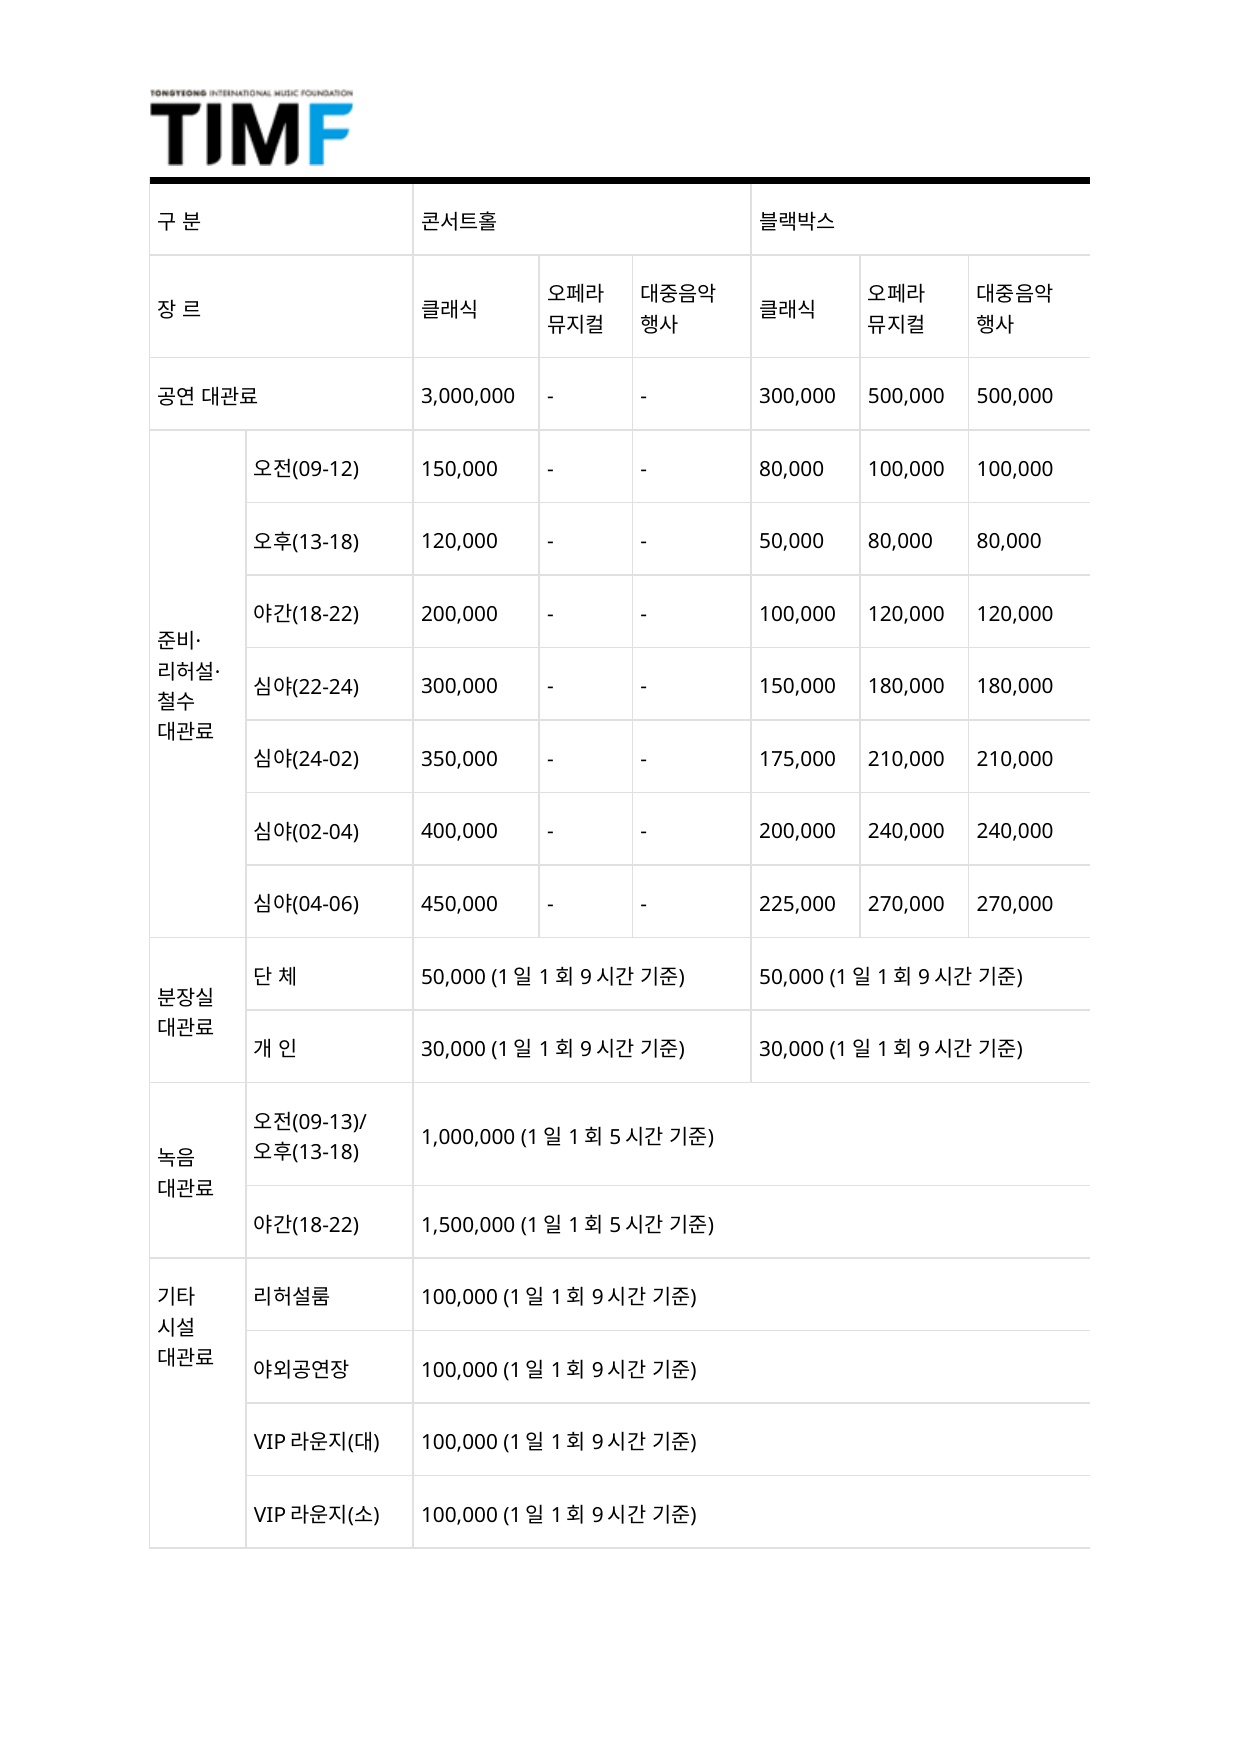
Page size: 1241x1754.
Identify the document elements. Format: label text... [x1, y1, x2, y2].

table_cell 리허설룸 [247, 1259, 412, 1329]
table_cell 개 인 [247, 1011, 412, 1082]
table_cell - [540, 648, 632, 719]
table_cell 공연 대관료 [150, 358, 412, 429]
table_cell 1,500,000 (1일 1회 5시간 기준) [414, 1186, 1089, 1257]
table_cell 야간(18-22) [247, 576, 412, 647]
table_cell 오전(09-12) [247, 431, 412, 502]
table_cell - [540, 866, 632, 937]
table_cell - [633, 648, 750, 719]
table_cell 180,000 [861, 648, 968, 719]
table_cell 오페라 뮤지컬 [861, 256, 968, 357]
table_cell - [633, 503, 750, 574]
table_cell 50,000 (1일 1회 9시간 기준) [414, 938, 750, 1009]
table_cell 50,000 [752, 503, 859, 574]
table_cell 150,000 [752, 648, 859, 719]
table_cell 오후(13-18) [247, 503, 412, 574]
table_cell 500,000 [861, 358, 968, 429]
table_cell 225,000 [752, 866, 859, 937]
table_cell 175,000 [752, 721, 859, 792]
table_cell 오전(09-13)/ 오후(13-18) [247, 1083, 412, 1184]
table_header 블랙박스 [752, 184, 1089, 254]
table_cell 3,000,000 [414, 358, 538, 429]
table_cell 200,000 [414, 576, 538, 647]
table_cell - [540, 431, 632, 502]
table_cell 장 르 [150, 256, 412, 357]
table_cell 210,000 [861, 721, 968, 792]
table_cell 50,000 (1일 1회 9시간 기준) [752, 938, 1089, 1009]
table_cell 야간(18-22) [247, 1186, 412, 1257]
table_cell 150,000 [414, 431, 538, 502]
table_header 구 분 [150, 184, 412, 254]
table_cell 100,000 (1일 1회 9시간 기준) [414, 1259, 1089, 1329]
table_cell 클래식 [752, 256, 859, 357]
table_cell 준비· 리허설· 철수 대관료 [150, 431, 245, 937]
table_cell - [540, 721, 632, 792]
table_cell 30,000 (1일 1회 9시간 기준) [414, 1011, 750, 1082]
table_cell 100,000 (1일 1회 9시간 기준) [414, 1404, 1089, 1474]
table_cell 80,000 [861, 503, 968, 574]
table_cell 80,000 [752, 431, 859, 502]
table_cell 대중음악 행사 [633, 256, 750, 357]
table_cell - [633, 866, 750, 937]
table_cell - [540, 358, 632, 429]
table_cell VIP라운지(대) [247, 1404, 412, 1474]
table_cell 210,000 [969, 721, 1089, 792]
table_header 콘서트홀 [414, 184, 750, 254]
table_cell 100,000 (1일 1회 9시간 기준) [414, 1331, 1089, 1402]
table_cell 200,000 [752, 793, 859, 864]
table_cell 80,000 [969, 503, 1089, 574]
table_cell 기타 시설 대관료 [150, 1259, 245, 1547]
picture [150, 88, 354, 166]
table_cell - [540, 793, 632, 864]
table_cell 300,000 [752, 358, 859, 429]
table_cell 심야(02-04) [247, 793, 412, 864]
table_cell VIP라운지(소) [247, 1476, 412, 1547]
table_cell 240,000 [861, 793, 968, 864]
table_cell 270,000 [969, 866, 1089, 937]
table_cell - [633, 358, 750, 429]
table_cell - [633, 431, 750, 502]
table_cell 100,000 [752, 576, 859, 647]
table_cell - [540, 503, 632, 574]
table_cell 1,000,000 (1일 1회 5시간 기준) [414, 1083, 1089, 1184]
table_cell 단 체 [247, 938, 412, 1009]
table_cell 100,000 (1일 1회 9시간 기준) [414, 1476, 1089, 1547]
table_cell 500,000 [969, 358, 1089, 429]
table_cell 350,000 [414, 721, 538, 792]
table_cell 120,000 [969, 576, 1089, 647]
table_cell 400,000 [414, 793, 538, 864]
table_cell 180,000 [969, 648, 1089, 719]
table_cell - [633, 576, 750, 647]
table_cell 클래식 [414, 256, 538, 357]
table_cell 심야(22-24) [247, 648, 412, 719]
table_cell 야외공연장 [247, 1331, 412, 1402]
table_cell 120,000 [861, 576, 968, 647]
table_cell 120,000 [414, 503, 538, 574]
table_cell 오페라 뮤지컬 [540, 256, 632, 357]
table_cell 심야(24-02) [247, 721, 412, 792]
table_cell - [633, 721, 750, 792]
table_cell 270,000 [861, 866, 968, 937]
table_cell - [633, 793, 750, 864]
table_cell 240,000 [969, 793, 1089, 864]
table_cell 녹음 대관료 [150, 1083, 245, 1257]
table_cell 대중음악 행사 [969, 256, 1089, 357]
table_cell 300,000 [414, 648, 538, 719]
table_cell 심야(04-06) [247, 866, 412, 937]
table_cell 450,000 [414, 866, 538, 937]
table_cell 분장실 대관료 [150, 938, 245, 1082]
table_cell 30,000 (1일 1회 9시간 기준) [752, 1011, 1089, 1082]
table_cell 100,000 [861, 431, 968, 502]
table_cell - [540, 576, 632, 647]
table_cell 100,000 [969, 431, 1089, 502]
